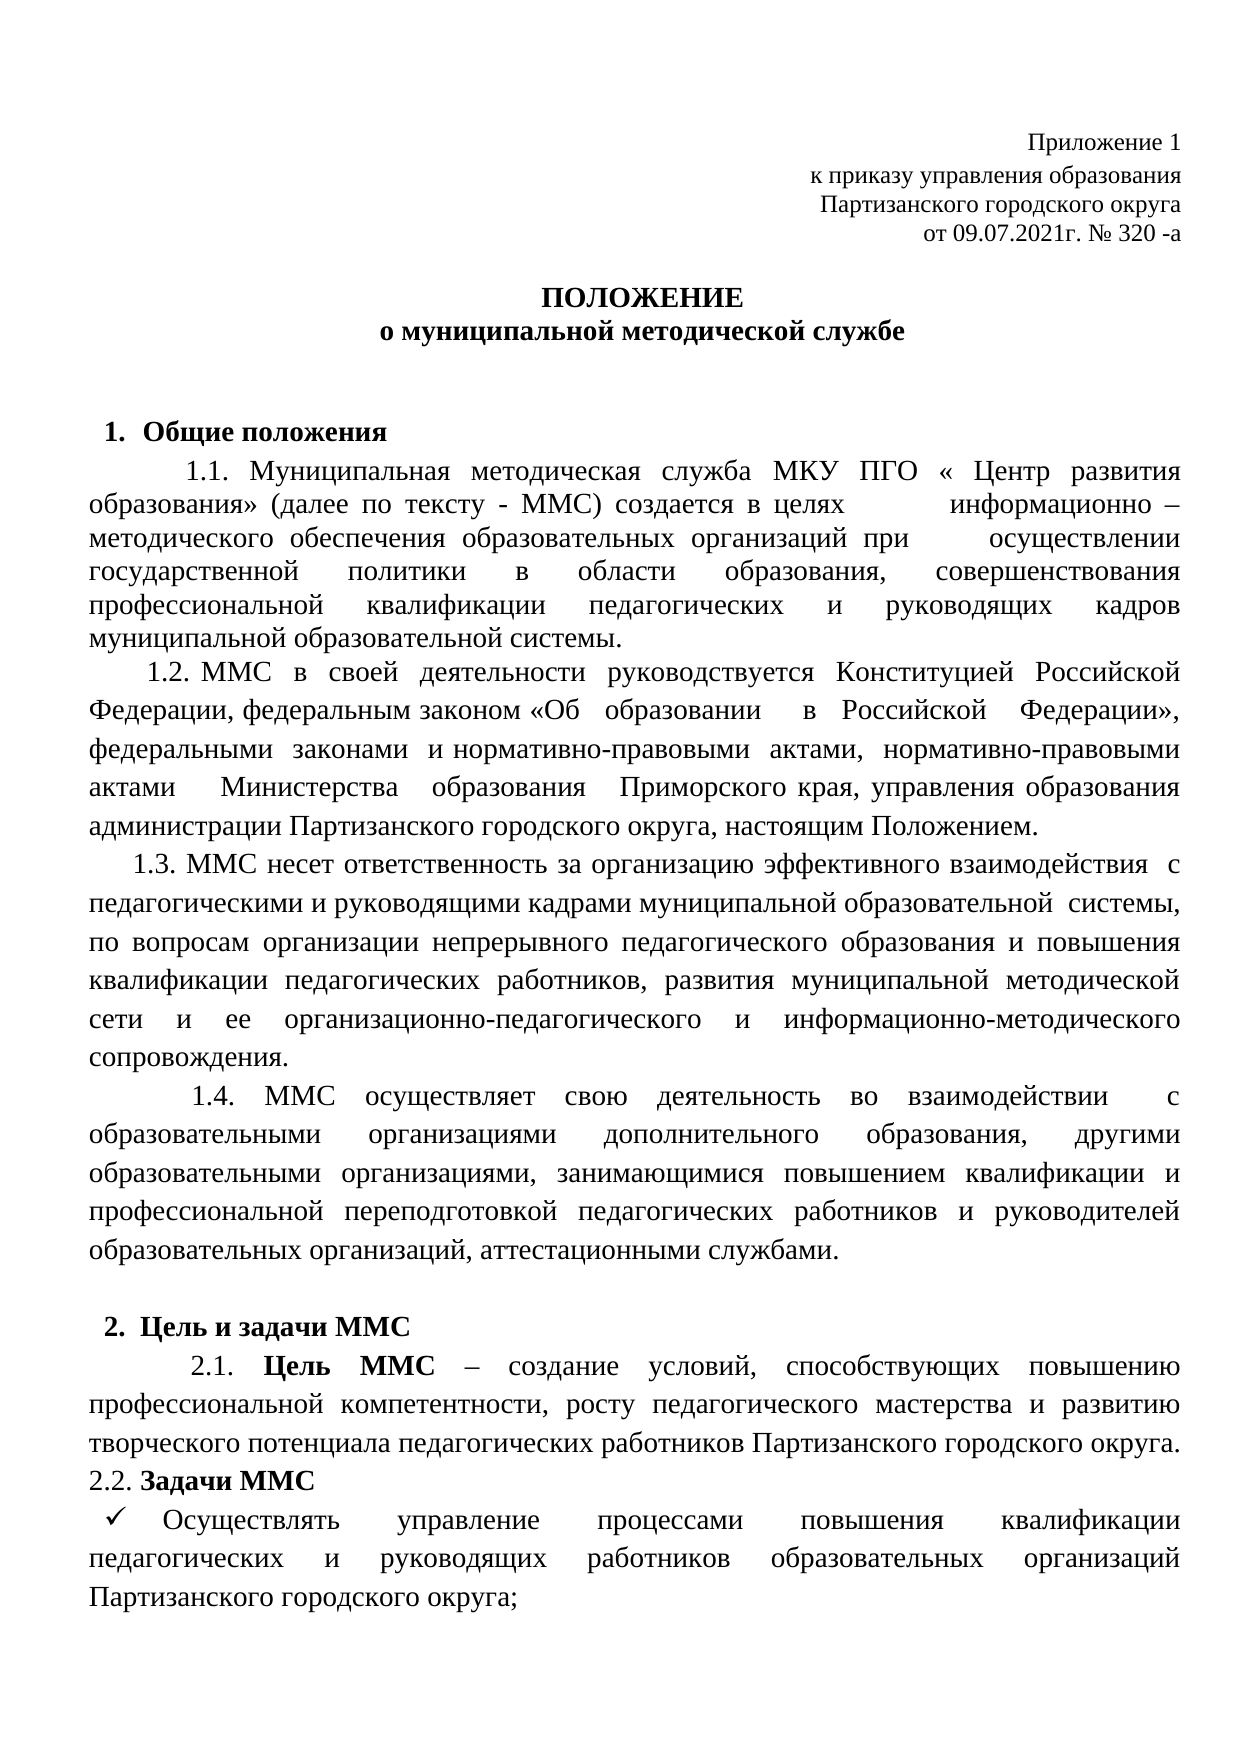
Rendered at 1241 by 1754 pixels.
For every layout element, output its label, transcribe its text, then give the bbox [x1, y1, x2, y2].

list Осуществлять управление процессами повышения квалификации педагогических и руководящих работников образовательных организаций Партизанского городского округа; [89, 1502, 1181, 1613]
text к приказу управления образования [89, 160, 1181, 189]
text 2.1. Цель ММС – создание условий, способствующих повышению профессиональной компетентности, росту педагогического мастерства и развитию творческого потенциала педагогических работников Партизанского городского округа. 2.2. Задачи ММС [89, 1348, 1181, 1497]
text о муниципальной методической службе [89, 313, 1181, 347]
text 1.4. ММС осуществляет свою деятельность во взаимодействии с образовательными организациями дополнительного образования, другими образовательными организациями, занимающимися повышением квалификации и профессиональной переподготовкой педагогических работников и руководителей образовательных организаций, аттестационными службами. [89, 1078, 1181, 1266]
text 1.3. ММС несет ответственность за организацию эффективного взаимодействия с педагогическими и руководящими кадрами муниципальной образовательной системы, по вопросам организации непрерывного педагогического образования и повышения квалификации педагогических работников, развития муниципальной методической сети и ее организационно-педагогического и информационно-методического сопровождения. [89, 847, 1181, 1073]
text 1.2. ММС в своей деятельности руководствуется Конституцией Российской Федерации, федеральным законом «Об образовании в Российской Федерации», федеральными законами и нормативно-правовыми актами, нормативно-правовыми актами Министерства образования Приморского края, управления образования администрации Партизанского городского округа, настоящим Положением. [89, 654, 1181, 842]
list Общие положения [103, 414, 1181, 448]
text 1.1. Муниципальная методическая служба МКУ ПГО « Центр развития образования» (далее по тексту - ММС) создается в целях информационно – методического обеспечения образовательных организаций при осуществлении государственной политики в области образования, совершенствования профессиональной квалификации педагогических и руководящих кадров муниципальной образовательной системы. [89, 453, 1181, 654]
text Партизанского городского округа [89, 189, 1181, 218]
text ПОЛОЖЕНИЕ [89, 280, 1181, 313]
text 2. Цель и задачи ММС [89, 1309, 1181, 1343]
text от 09.07.2021г. № 320 -а [89, 218, 1181, 246]
text Приложение 1 [89, 127, 1181, 156]
